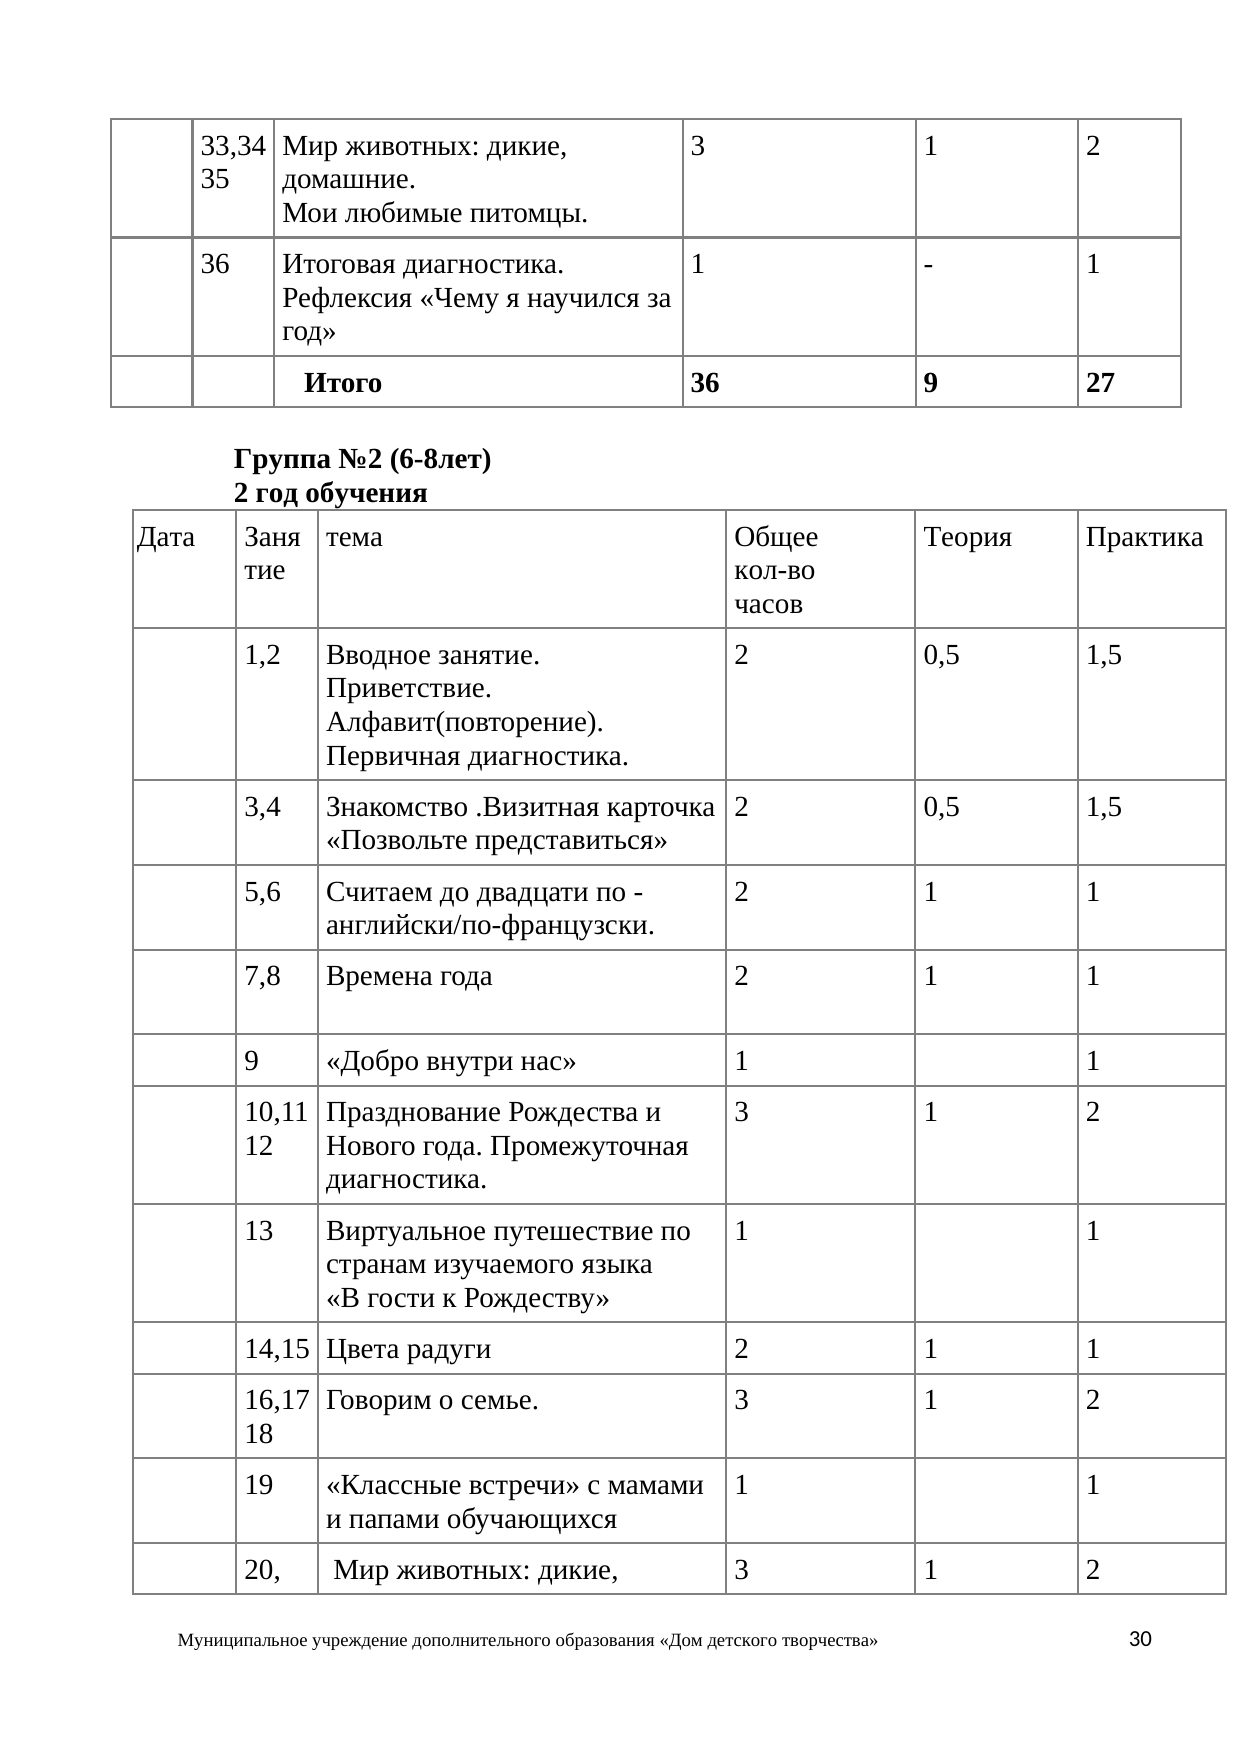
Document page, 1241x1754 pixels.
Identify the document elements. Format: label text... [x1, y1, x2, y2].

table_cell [319, 1544, 725, 1593]
table_cell [916, 1205, 1077, 1321]
table_header Практика [1079, 511, 1225, 627]
table_cell [134, 1323, 235, 1372]
table_cell 3 [727, 1087, 914, 1203]
table_cell 2 [727, 781, 914, 864]
table_cell Знакомство .Визитная карточка «Позвольте представиться» [319, 781, 725, 864]
table_cell 5,6 [237, 866, 317, 948]
table_cell 16,17 18 [237, 1375, 317, 1457]
table_cell 2 [1079, 1087, 1225, 1203]
table_cell [134, 1375, 235, 1457]
table_cell [134, 951, 235, 1033]
table_cell 7,8 [237, 951, 317, 1033]
table_header Общее кол-во часов [727, 511, 914, 627]
table_cell 2 [727, 866, 914, 948]
table_cell 33,34 35 [194, 120, 273, 236]
table_cell Считаем до двадцати по - английски/по-французски. [319, 866, 725, 948]
table_cell Времена года [319, 951, 725, 1033]
table_cell 1 [916, 1544, 1077, 1593]
table_cell [134, 781, 235, 864]
table_cell 3 [727, 1544, 914, 1593]
table_cell Итого [275, 357, 682, 406]
table_cell Празднование Рождества и Нового года. Промежуточная диагностика. [319, 1087, 725, 1203]
table_cell 2 [727, 629, 914, 779]
table_cell 1 [1079, 1323, 1225, 1372]
table_cell [916, 1035, 1077, 1084]
table_cell [134, 1544, 235, 1593]
table_cell 13 [237, 1205, 317, 1321]
table_cell 1 [916, 866, 1077, 948]
table_cell 1,2 [237, 629, 317, 779]
table_cell Цвета радуги [319, 1323, 725, 1372]
table_cell 3 [684, 120, 915, 236]
table_cell 1 [916, 1323, 1077, 1372]
table_cell 36 [684, 357, 915, 406]
table_cell [134, 866, 235, 948]
table_cell [134, 1205, 235, 1321]
table_cell 0,5 [916, 781, 1077, 864]
table_cell 1 [1079, 1035, 1225, 1084]
table_cell 1,5 [1079, 629, 1225, 779]
table_cell Итоговая диагностика. Рефлексия «Чему я научился за год» [275, 239, 682, 355]
table_cell 2 [727, 1323, 914, 1372]
table_cell 3 [727, 1375, 914, 1457]
table_cell 1 [1079, 951, 1225, 1033]
table_cell 2 [1079, 120, 1180, 236]
table_cell [916, 1459, 1077, 1542]
text 2 год обучения [177, 475, 1152, 509]
table_cell 10,1112 [237, 1087, 317, 1203]
table_cell 1 [684, 239, 915, 355]
table_cell - [917, 239, 1077, 355]
table_cell 9 [917, 357, 1077, 406]
table_cell 9 [237, 1035, 317, 1084]
table_cell 20, 21, 22 [237, 1544, 317, 1593]
table_cell 1 [1079, 866, 1225, 948]
table_cell 1 [916, 1375, 1077, 1457]
table_cell 14,15 [237, 1323, 317, 1372]
table_cell [134, 629, 235, 779]
table_cell 2 [1079, 1544, 1225, 1593]
table_cell 1 [1079, 1205, 1225, 1321]
table_cell 0,5 [916, 629, 1077, 779]
table_cell 1 [727, 1205, 914, 1321]
table_header тема [319, 511, 725, 627]
table_cell [134, 1035, 235, 1084]
table_cell 1 [916, 1087, 1077, 1203]
table_cell [134, 1087, 235, 1203]
table_cell «Добро внутри нас» [319, 1035, 725, 1084]
table_cell 2 [1079, 1375, 1225, 1457]
table_cell [112, 357, 191, 406]
table_cell 27 [1079, 357, 1180, 406]
table_cell [134, 1459, 235, 1542]
table_cell 1 [1079, 1459, 1225, 1542]
table_cell Говорим о семье. [319, 1375, 725, 1457]
table_cell 36 [194, 239, 273, 355]
table_cell «Классные встречи» с мамами и папами обучающихся [319, 1459, 725, 1542]
table_cell 19 [237, 1459, 317, 1542]
table_cell [112, 239, 191, 355]
table_cell 1 [917, 120, 1077, 236]
table_cell 2 [727, 951, 914, 1033]
table_cell 1,5 [1079, 781, 1225, 864]
table_cell 1 [727, 1035, 914, 1084]
table_cell 1 [727, 1459, 914, 1542]
table_header Теория [916, 511, 1077, 627]
table_cell 3,4 [237, 781, 317, 864]
table_cell Мир животных: дикие, домашние. Мои любимые питомцы. [275, 120, 682, 236]
table_cell 1 [1079, 239, 1180, 355]
text Группа №2 (6-8лет) [177, 442, 1152, 475]
table_cell Вводное занятие. Приветствие. Алфавит(повторение). Первичная диагностика. [319, 629, 725, 779]
table_cell [194, 357, 273, 406]
table_cell Виртуальное путешествие по странам изучаемого языка «В гости к Рождеству» [319, 1205, 725, 1321]
table_cell 1 [916, 951, 1077, 1033]
table_header Занятие [237, 511, 317, 627]
table_cell [112, 120, 191, 236]
table_header Дата [134, 511, 235, 627]
